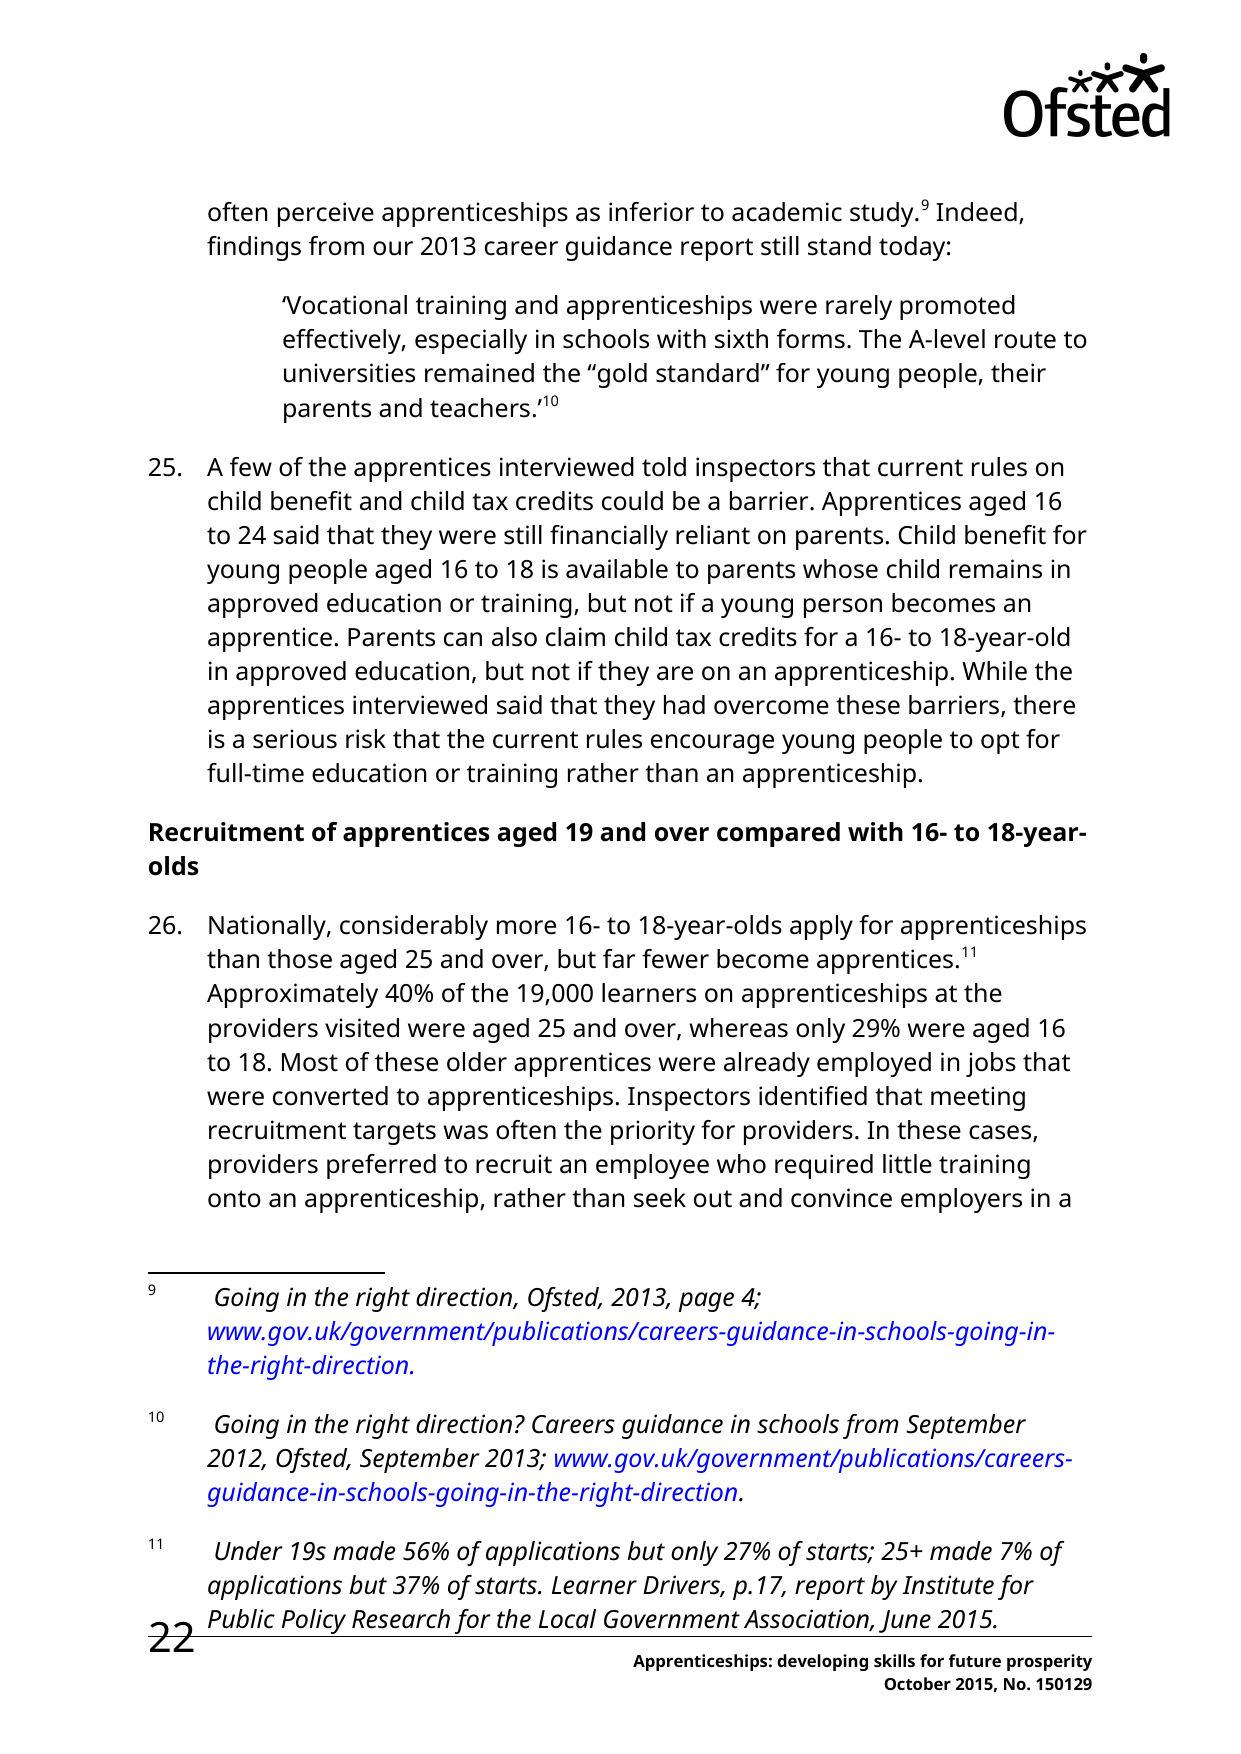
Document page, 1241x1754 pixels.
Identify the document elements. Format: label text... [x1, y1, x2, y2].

picture [1004, 53, 1170, 137]
subtitle Recruitment of apprentices aged 19 and over compared with 16- to 18-year-olds [148, 815, 1092, 883]
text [148, 195, 1092, 263]
text A few of the apprentices interviewed told inspectors that current rules on child benefit and child tax credits could be a barrier. Apprentices aged 16 to 24 said that they were still financially reliant on parents. Child benefit for young people aged 16 to 18 is available to parents whose child remains in approved education or training, but not if a young person becomes an apprentice. Parents can also claim child tax credits for a 16- to 18-year-old in approved education, but not if they are on an apprenticeship. While the apprentices interviewed said that they had overcome these barriers, there is a serious risk that the current rules encourage young people to opt for full-time education or training rather than an apprenticeship. [148, 449, 1092, 790]
text Nationally, considerably more 16- to 18-year-olds apply for apprenticeships than those aged 25 and over, but far fewer become apprentices. Approximately 40% of the 19,000 learners on apprenticeships at the providers visited were aged 25 and over, whereas only 29% were aged 16 to 18. Most of these older apprentices were already employed in jobs that were converted to apprenticeships. Inspectors identified that meeting recruitment targets was often the priority for providers. In these cases, providers preferred to recruit an employee who required little training onto an apprenticeship, rather than seek out and convince employers in a skills shortage area, such as IT, that their business would benefit from a three- or four-year advanced or higher apprentice. [148, 908, 1092, 1214]
list ‘Vocational training and apprenticeships were rarely promoted effectively, especially in schools with sixth forms. The A-level route to universities remained the “gold standard” for young people, their parents and teachers.’ [282, 288, 1092, 424]
